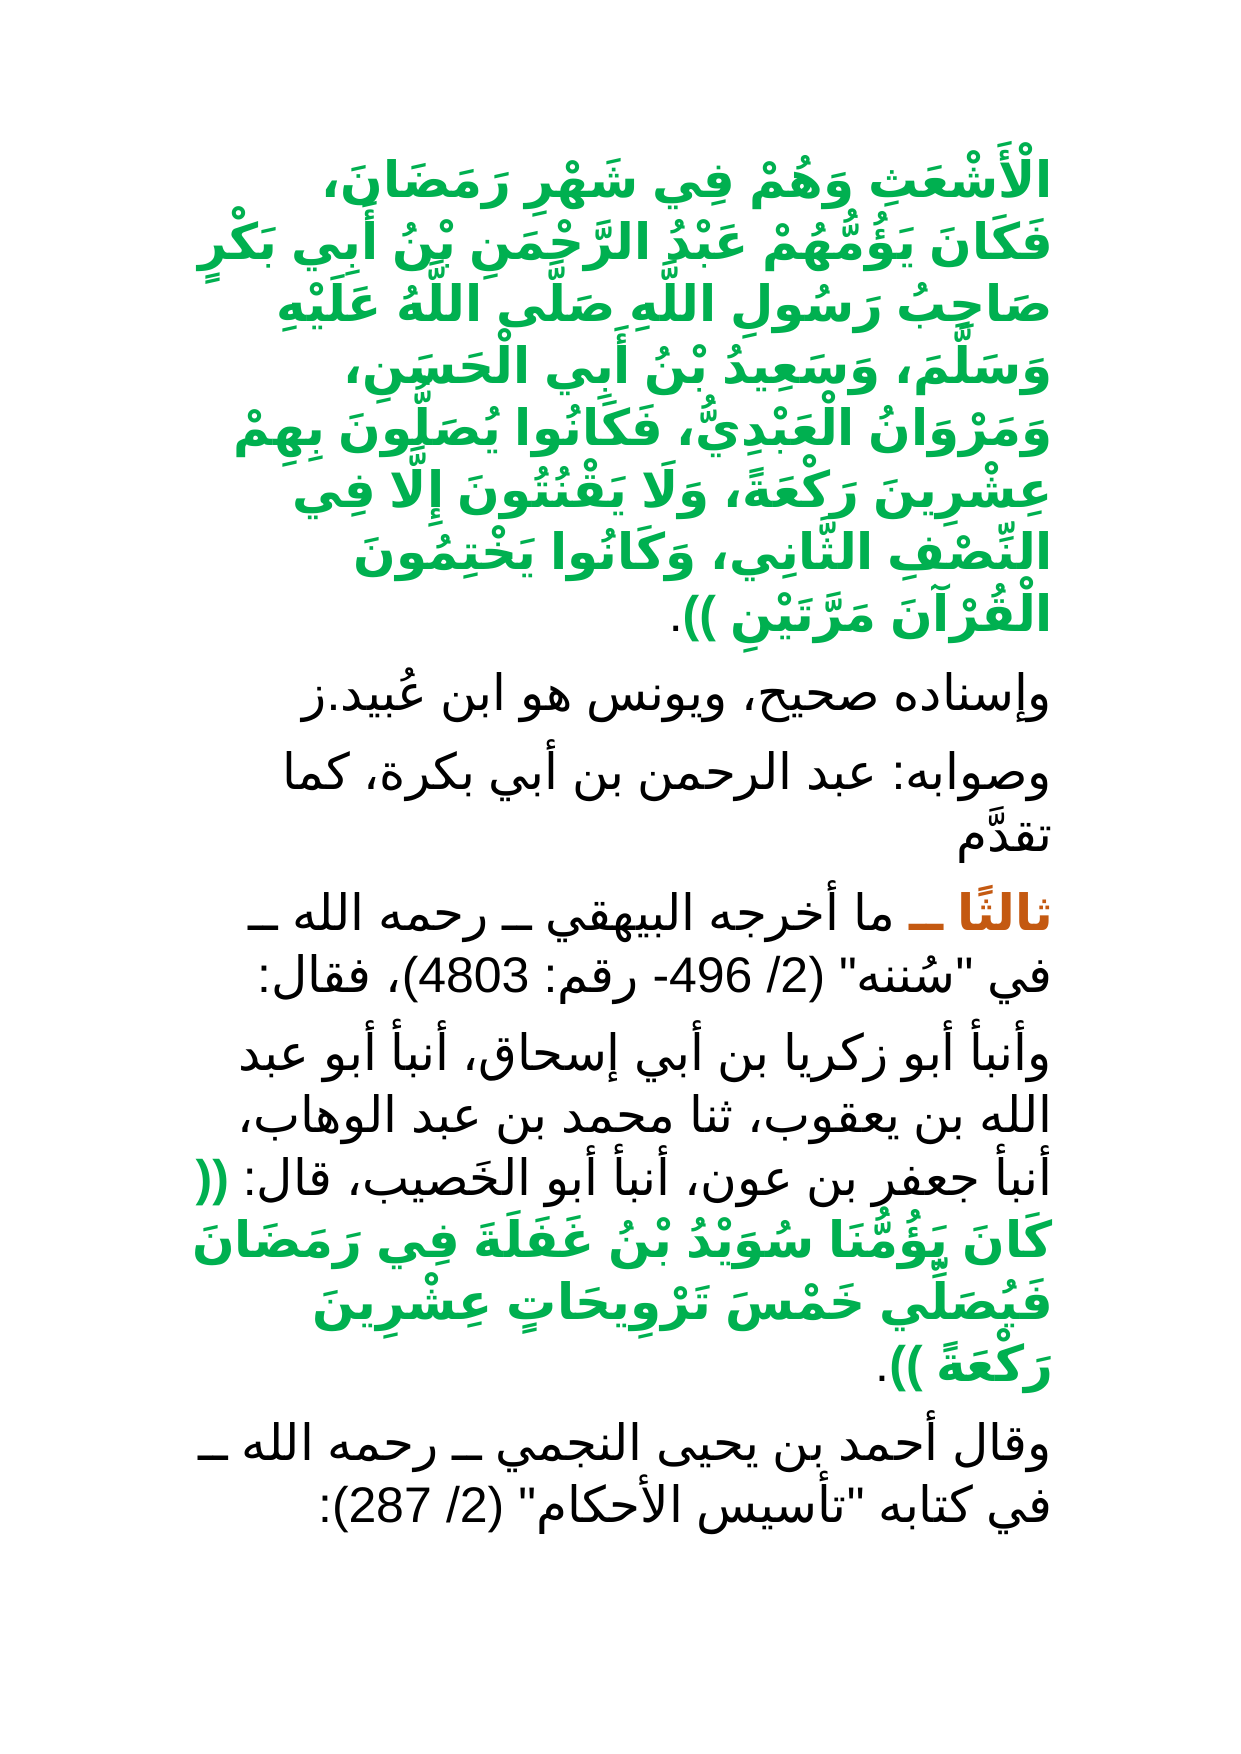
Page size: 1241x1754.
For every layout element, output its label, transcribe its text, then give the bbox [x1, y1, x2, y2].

text وإسناده صحيح، ويونس هو ابن عُبيد.ز [187, 663, 1053, 721]
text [187, 150, 1053, 642]
text وصوابه: عبد الرحمن بن أبي بكرة، كما تقدَّم [187, 742, 1053, 862]
text وقال أحمد بن يحيى النجمي ــ رحمه الله ــ في كتابه "تأسيس الأحكام" (2/ 287): [187, 1413, 1053, 1532]
text وأنبأ أبو زكريا بن أبي إسحاق، أنبأ أبو عبد الله بن يعقوب، ثنا محمد بن عبد الوهاب، أنبأ جعفر بن عون، أنبأ أبو الخَصيب، قال: (( كَانَ يَؤُمُّنَا سُوَيْدُ بْنُ غَفَلَةَ فِي رَمَضَانَ فَيُصَلِّي خَمْسَ تَرْوِيحَاتٍ عِشْرِينَ رَكْعَةً )). [187, 1024, 1053, 1392]
text ثالثًا ــ ما أخرجه البيهقي ــ رحمه الله ــ في "سُننه" (2/ 496- رقم: 4803)، فقال: [187, 883, 1053, 1002]
